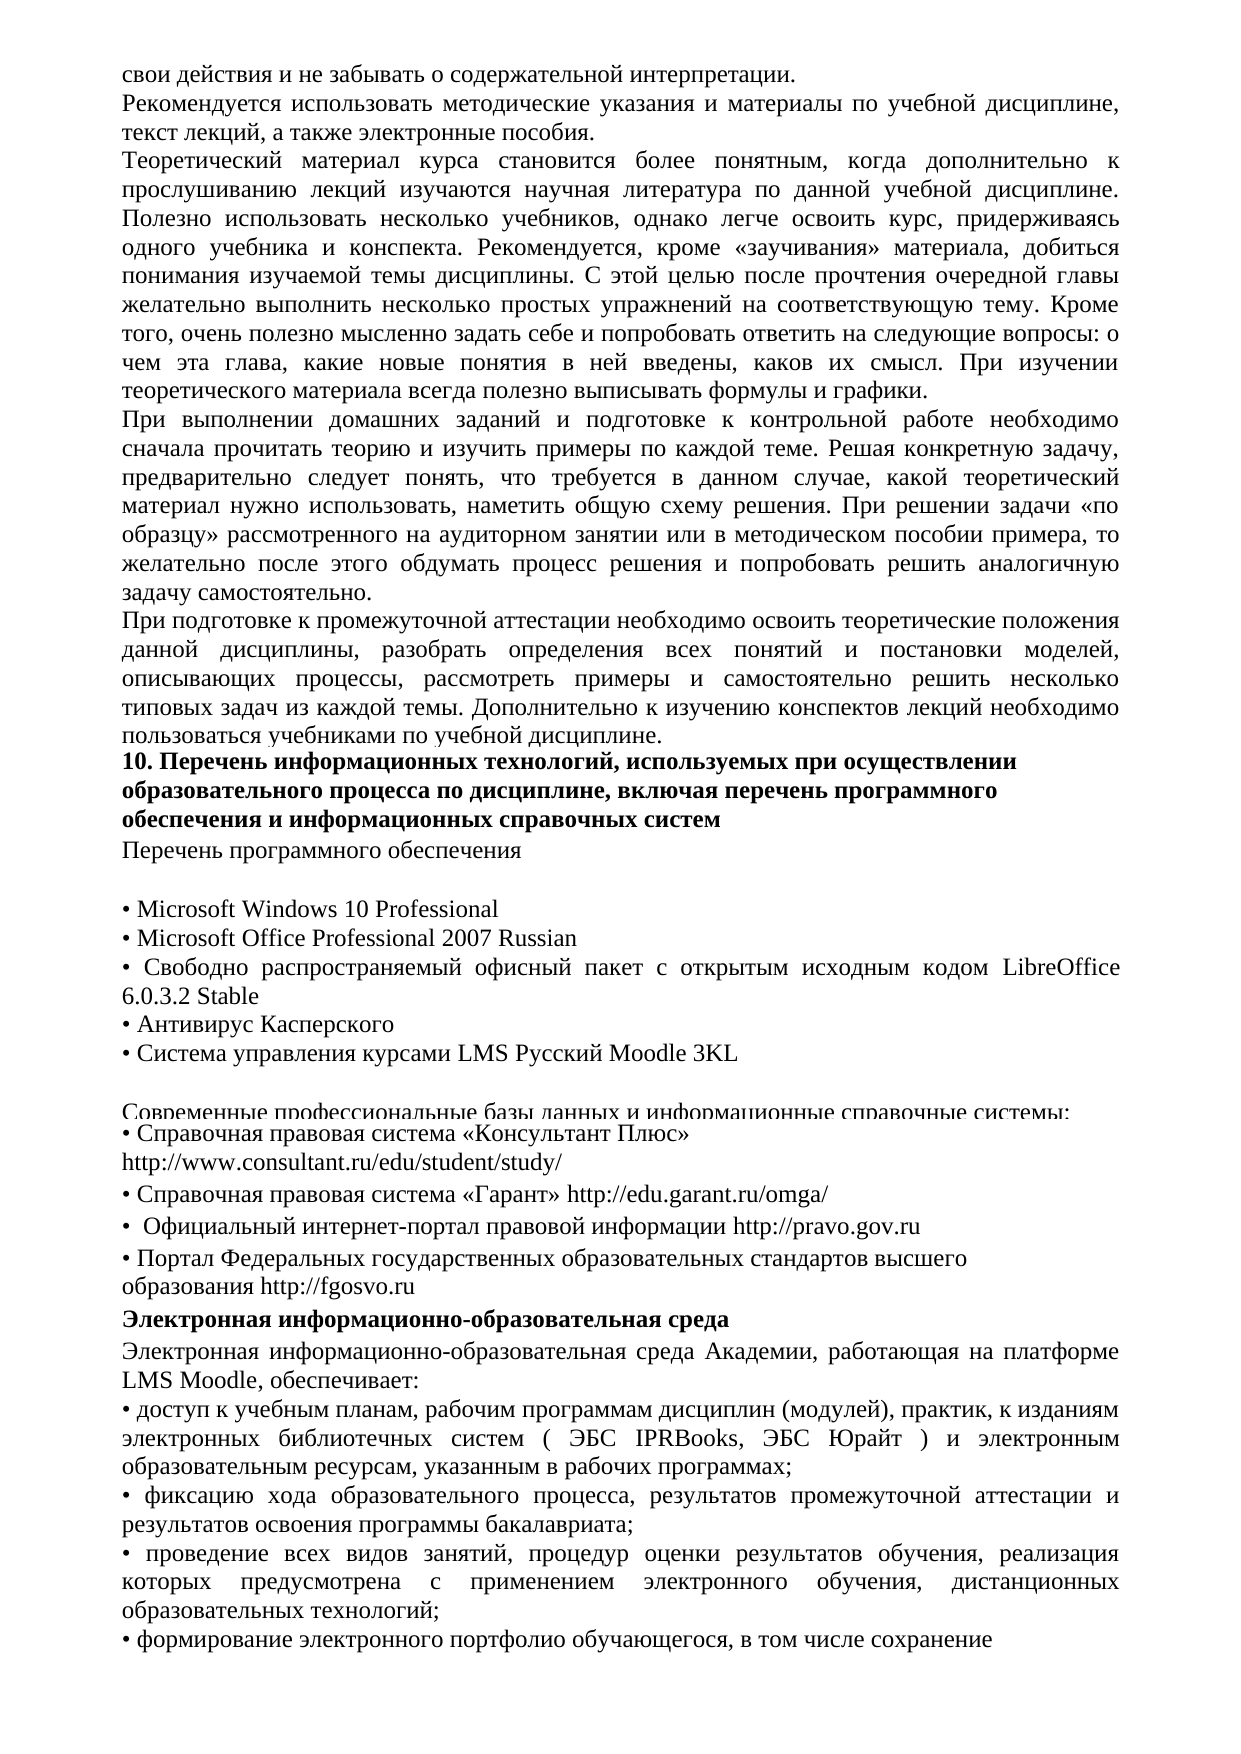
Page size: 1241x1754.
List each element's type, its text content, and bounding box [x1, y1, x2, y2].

table_header свои действия и не забывать о содержательной интерпретации. Рекомендуется использовать методические указания и материалы по учебной дисциплине, текст лекций, а также электронные пособия. Теоретический материал курса становится более понятным, когда дополнительно к прослушиванию лекций изучаются научная литература по данной учебной дисциплине. Полезно использовать несколько учебников, однако легче освоить курс, придерживаясь одного учебника и конспекта. Рекомендуется, кроме «заучивания» материала, добиться понимания изучаемой темы дисциплины. С этой целью после прочтения очередной главы желательно выполнить несколько простых упражнений на соответствующую тему. Кроме того, очень полезно мысленно задать себе и попробовать ответить на следующие вопросы: о чем эта глава, какие новые понятия в ней введены, каков их смысл. При изучении теоретического материала всегда полезно выписывать формулы и графики. При выполнении домашних заданий и подготовке к контрольной работе необходимо сначала прочитать теорию и изучить примеры по каждой теме. Решая конкретную задачу, предварительно следует понять, что требуется в данном случае, какой теоретический материал нужно использовать, наметить общую схему решения. При решении задачи «по образцу» рассмотренного на аудиторном занятии или в методическом пособии примера, то желательно после этого обдумать процесс решения и попробовать решить аналогичную задачу самостоятельно. При подготовке к промежуточной аттестации необходимо освоить теоретические положения данной дисциплины, разобрать определения всех понятий и постановки моделей, описывающих процессы, рассмотреть примеры и самостоятельно решить несколько типовых задач из каждой темы. Дополнительно к изучению конспектов лекций необходимо пользоваться учебниками по учебной дисциплине. [118, 59, 1124, 746]
table_cell • Официальный интернет-портал правовой информации http://pravo.gov.ru [118, 1211, 1124, 1243]
table_cell • Портал Федеральных государственных образовательных стандартов высшего образования http://fgosvo.ru [118, 1243, 1124, 1304]
table_cell 10. Перечень информационных технологий, используемых при осуществлении образовательного процесса по дисциплине, включая перечень программного обеспечения и информационных справочных систем [118, 746, 1124, 835]
table_cell • Справочная правовая система «Гарант» http://edu.garant.ru/omga/ [118, 1179, 1124, 1211]
table_cell • Справочная правовая система «Консультант Плюс» http://www.consultant.ru/edu/student/study/ [118, 1119, 1124, 1179]
table_cell Электронная информационно-образовательная среда [118, 1304, 1124, 1336]
table_cell Перечень программного обеспечения • Microsoft Windows 10 Professional • Microsoft Office Professional 2007 Russian • Cвободно распространяемый офисный пакет с открытым исходным кодом LibreOffice 6.0.3.2 Stable • Антивирус Касперского • Cистема управления курсами LMS Русский Moodle 3KL Современные профессиональные базы данных и информационные справочные системы: [118, 835, 1124, 1118]
table_cell Электронная информационно-образовательная среда Академии, работающая на платформе LMS Moodle, обеспечивает: • доступ к учебным планам, рабочим программам дисциплин (модулей), практик, к изданиям электронных библиотечных систем ( ЭБС IPRBooks, ЭБС Юрайт ) и электронным образовательным ресурсам, указанным в рабочих программах; • фиксацию хода образовательного процесса, результатов промежуточной аттестации и результатов освоения программы бакалавриата; • проведение всех видов занятий, процедур оценки результатов обучения, реализация которых предусмотрена с применением электронного обучения, дистанционных образовательных технологий; • формирование электронного портфолио обучающегося, в том числе сохранение [118, 1336, 1124, 1662]
